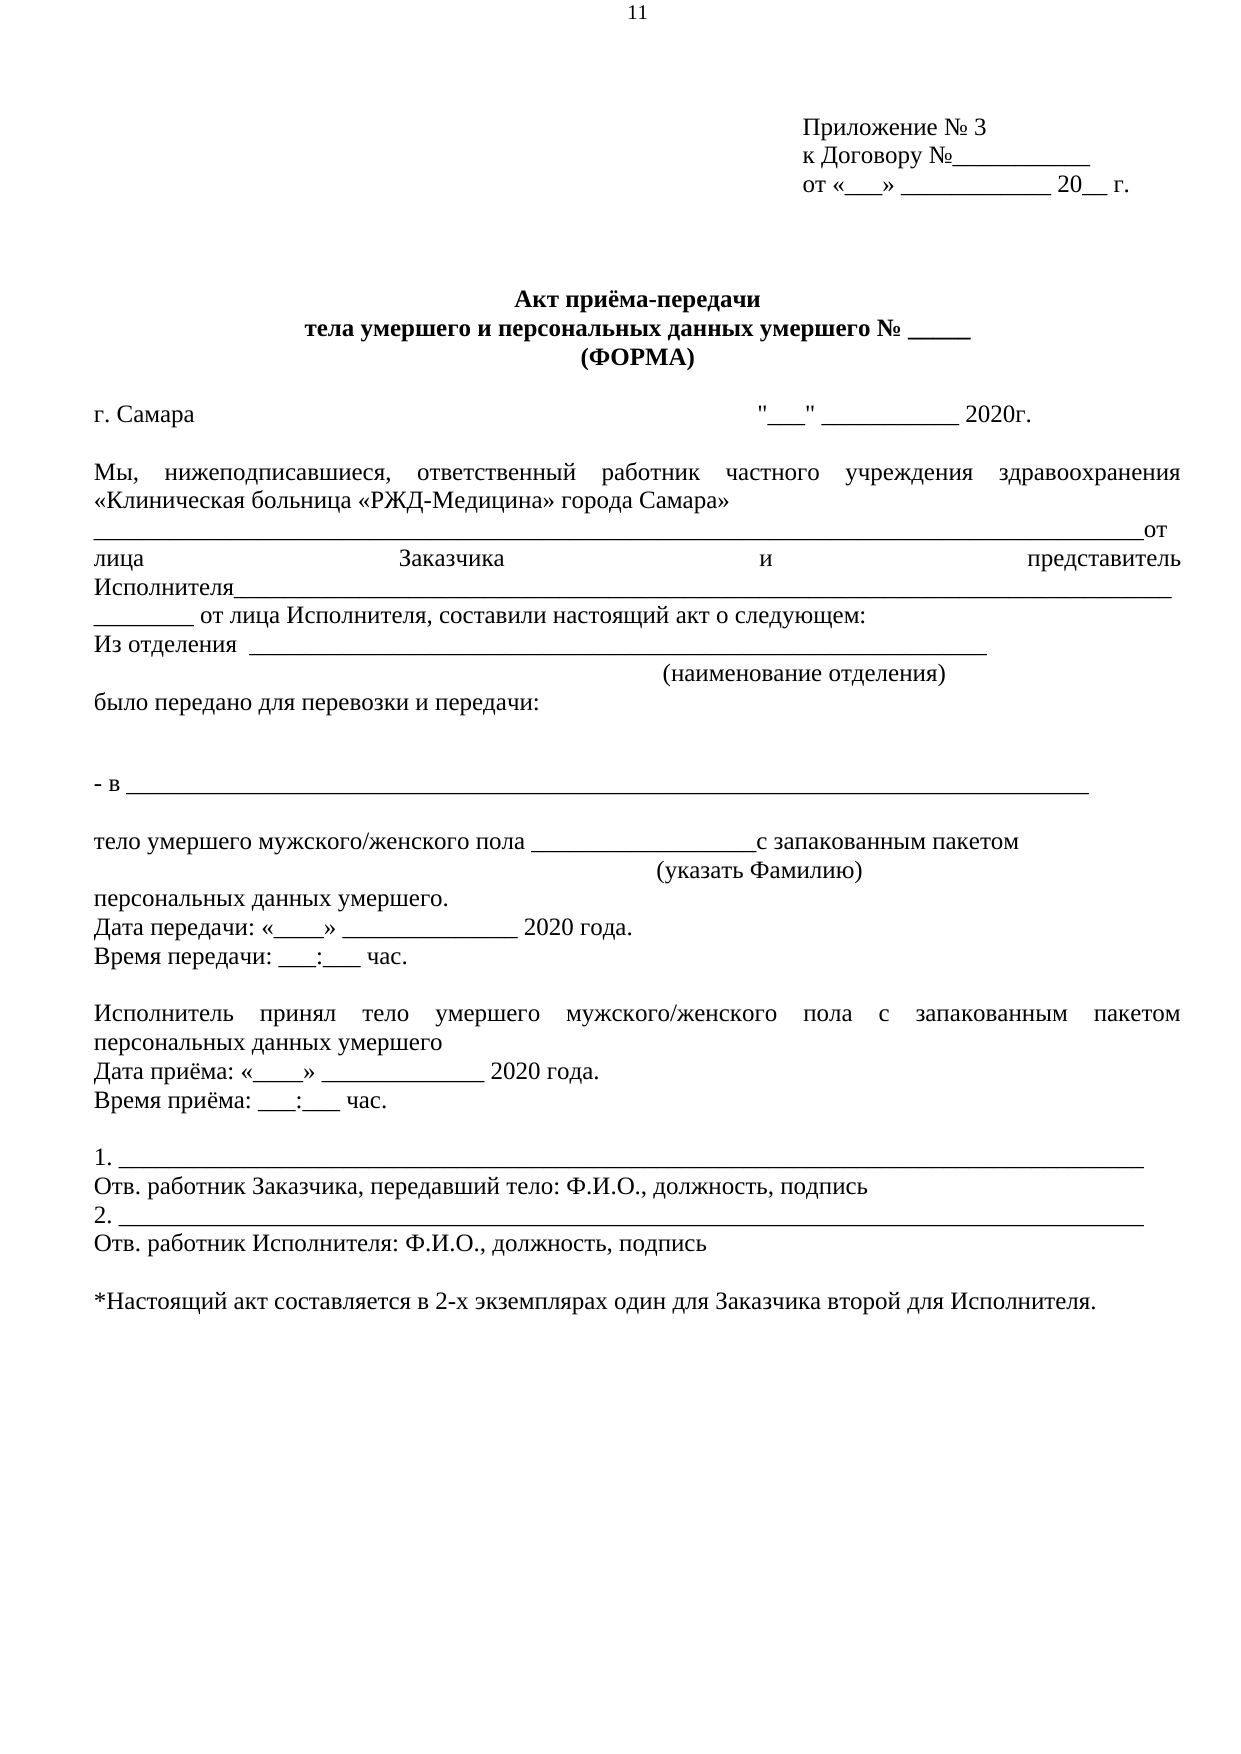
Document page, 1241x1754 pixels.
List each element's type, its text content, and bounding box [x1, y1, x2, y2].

text Дата передачи: «____» ______________ 2020 года. [94, 912, 1181, 941]
text Время приёма: ___:___ час. [94, 1085, 1181, 1113]
text (наименование отделения) [94, 658, 1181, 687]
text от «___» ____________ 20__ г. [94, 169, 1181, 198]
text тело умершего мужского/женского пола __________________с запакованным пакетом [94, 826, 1181, 855]
text Мы, нижеподписавшиеся, ответственный работник частного учреждения здравоохранения «Клиническая больница «РЖД-Медицина» города Самара» [94, 457, 1181, 514]
text 1. __________________________________________________________________________________ [94, 1142, 1181, 1171]
text было передано для перевозки и передачи: [94, 687, 1181, 716]
text Исполнитель принял тело умершего мужского/женского пола с запакованным пакетом персональных данных умершего [94, 998, 1181, 1056]
text *Настоящий акт составляется в 2-х экземплярах один для Заказчика второй для Исполнителя. [94, 1286, 1181, 1315]
text ____________________________________________________________________________________от лица Заказчика и представитель Исполнителя___________________________________________________________________________________ от лица Исполнителя, составили настоящий акт о следующем: [94, 514, 1181, 629]
text (указать Фамилию) [94, 855, 1181, 883]
text г. Самара "___" ___________ 2020г. [94, 399, 1181, 428]
text персональных данных умершего. [94, 883, 1181, 912]
text (ФОРМА) [94, 342, 1181, 371]
text Приложение № 3 [94, 112, 1181, 141]
text Время передачи: ___:___ час. [94, 941, 1181, 970]
text Дата приёма: «____» _____________ 2020 года. [94, 1056, 1181, 1085]
text Акт приёма-передачи [94, 284, 1181, 313]
text тела умершего и персональных данных умершего № _____ [94, 313, 1181, 342]
text Отв. работник Заказчика, передавший тело: Ф.И.О., должность, подпись [94, 1171, 1181, 1200]
text 2. __________________________________________________________________________________ [94, 1200, 1181, 1228]
text к Договору №___________ [94, 141, 1181, 169]
text Отв. работник Исполнителя: Ф.И.О., должность, подпись [94, 1228, 1181, 1257]
text Из отделения ___________________________________________________________ [94, 629, 1181, 658]
text - в _____________________________________________________________________________ [94, 768, 1181, 797]
